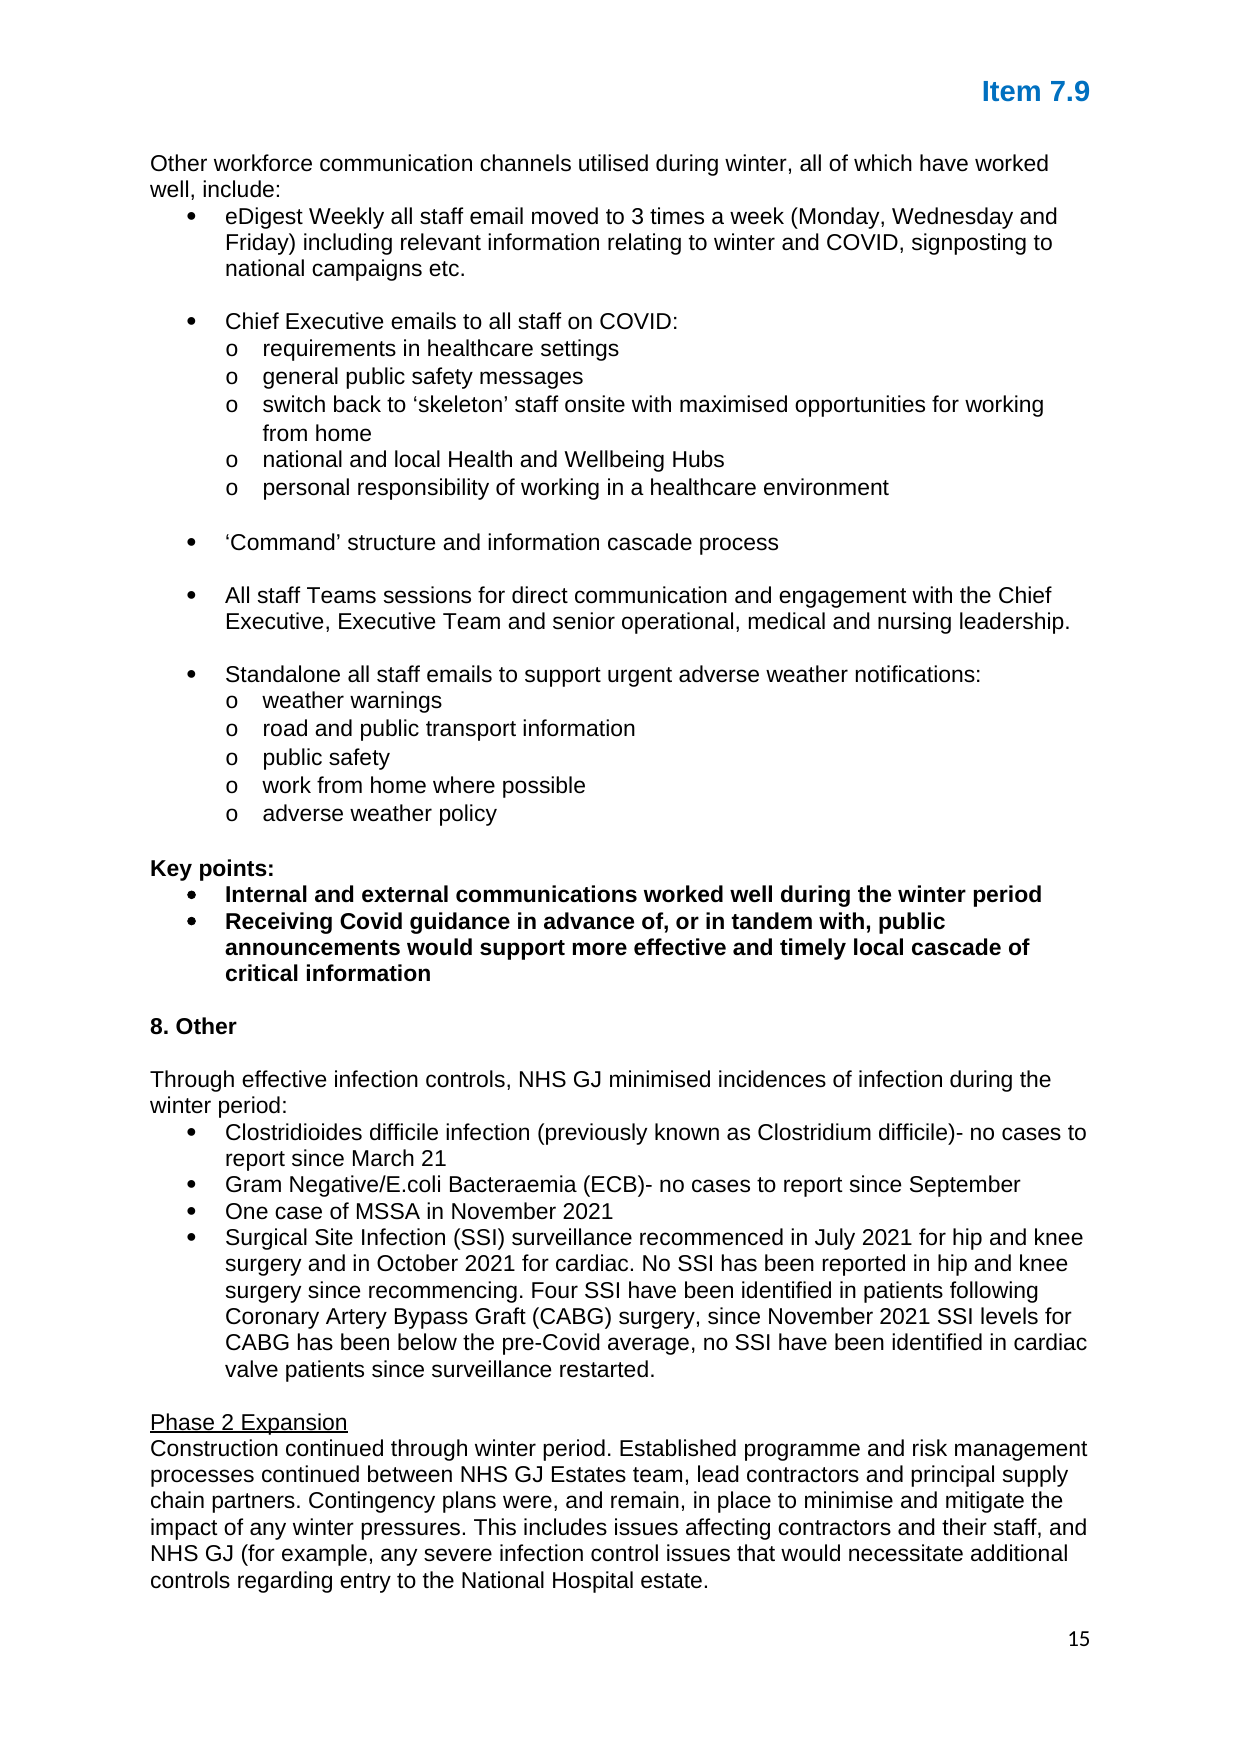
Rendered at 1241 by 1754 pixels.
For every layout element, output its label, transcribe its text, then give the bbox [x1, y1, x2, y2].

list public safety [225, 744, 1090, 772]
list switch back to ‘skeleton’ staff onsite with maximised opportunities for working from home [225, 391, 1090, 446]
list Clostridioides difficile infection (previously known as Clostridium difficile)- no cases to report since March 21 [187, 1118, 1090, 1171]
list personal responsibility of working in a healthcare environment [225, 474, 1090, 502]
list ‘Command’ structure and information cascade process [187, 529, 1090, 555]
list Chief Executive emails to all staff on COVID: [187, 308, 1090, 334]
text Construction continued through winter period. Established programme and risk management processes continued between NHS GJ Estates team, lead contractors and principal supply chain partners. Contingency plans were, and remain, in place to minimise and mitigate the impact of any winter pressures. This includes issues affecting contractors and their staff, and NHS GJ (for example, any severe infection control issues that would necessitate additional controls regarding entry to the National Hospital estate. [150, 1435, 1090, 1593]
list Internal and external communications worked well during the winter period [187, 881, 1090, 908]
list adverse weather policy [225, 800, 1090, 829]
list Receiving Covid guidance in advance of, or in tandem with, public announcements would support more effective and timely local cascade of critical information [187, 908, 1090, 987]
text 8. Other [150, 1013, 1090, 1039]
text Through effective infection controls, NHS GJ minimised incidences of infection during the winter period: [150, 1066, 1090, 1118]
text Other workforce communication channels utilised during winter, all of which have worked well, include: [150, 150, 1090, 203]
list national and local Health and Wellbeing Hubs [225, 446, 1090, 474]
list One case of MSSA in November 2021 [187, 1198, 1090, 1224]
list Surgical Site Infection (SSI) surveillance recommenced in July 2021 for hip and knee surgery and in October 2021 for cardiac. No SSI has been reported in hip and knee surgery since recommencing. Four SSI have been identified in patients following Coronary Artery Bypass Graft (CABG) surgery, since November 2021 SSI levels for CABG has been below the pre-Covid average, no SSI have been identified in cardiac valve patients since surveillance restarted. [187, 1224, 1090, 1382]
list Standalone all staff emails to support urgent adverse weather notifications: [187, 661, 1090, 687]
list road and public transport information [225, 715, 1090, 744]
text Key points: [150, 855, 1090, 881]
list work from home where possible [225, 772, 1090, 800]
list general public safety messages [225, 363, 1090, 391]
text Phase 2 Expansion [150, 1408, 1090, 1435]
list Gram Negative/E.coli Bacteraemia (ECB)- no cases to report since September [187, 1171, 1090, 1198]
list eDigest Weekly all staff email moved to 3 times a week (Monday, Wednesday and Friday) including relevant information relating to winter and COVID, signposting to national campaigns etc. [187, 203, 1090, 282]
list weather warnings [225, 687, 1090, 715]
list All staff Teams sessions for direct communication and engagement with the Chief Executive, Executive Team and senior operational, medical and nursing leadership. [187, 582, 1090, 634]
list requirements in healthcare settings [225, 334, 1090, 363]
